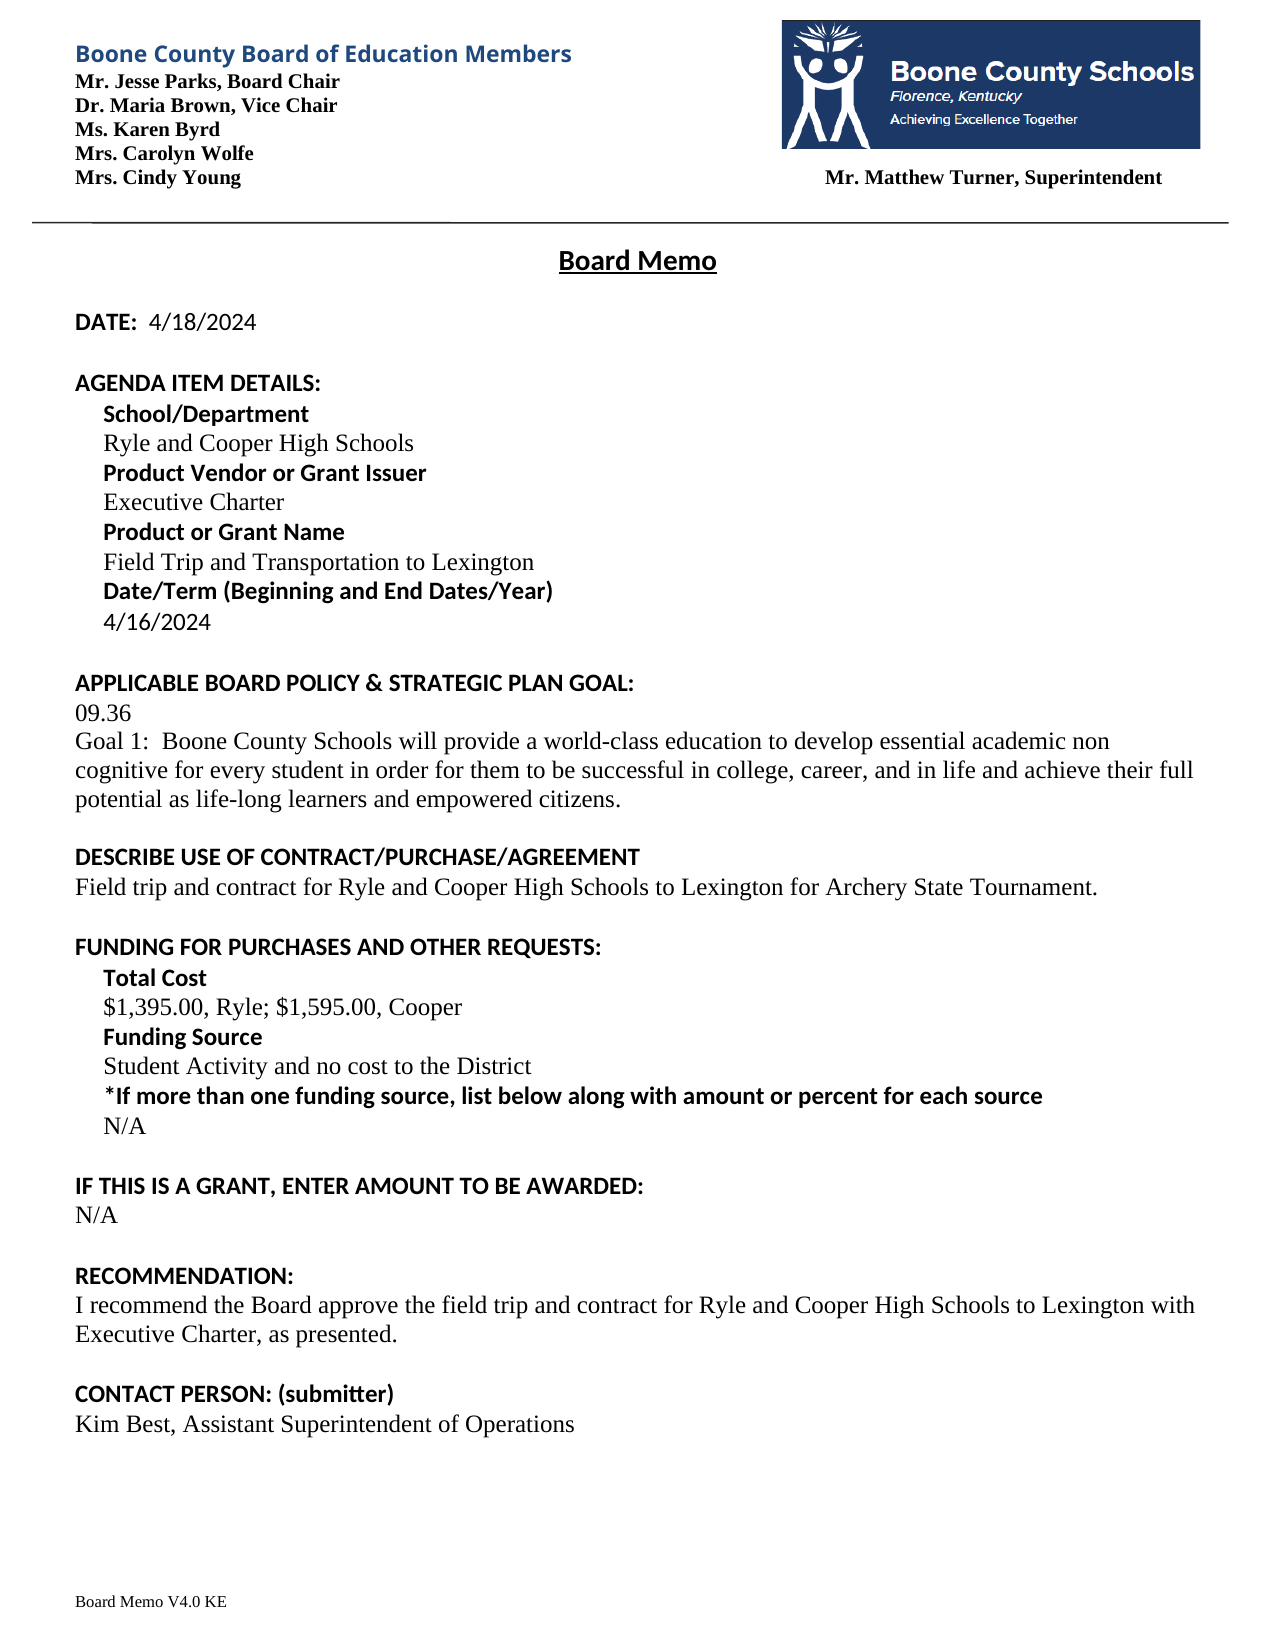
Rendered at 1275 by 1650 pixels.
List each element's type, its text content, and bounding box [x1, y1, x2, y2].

text Date/Term (Beginning and End Dates/Year) [103, 576, 1200, 606]
text CONTACT PERSON: (submitter) [75, 1378, 1200, 1409]
text APPLICABLE BOARD POLICY & STRATEGIC PLAN GOAL: [75, 667, 1200, 698]
text FUNDING FOR PURCHASES AND OTHER REQUESTS: [75, 931, 1200, 962]
text DESCRIBE USE OF CONTRACT/PURCHASE/AGREEMENT [75, 841, 1200, 872]
text Funding Source [103, 1021, 1200, 1051]
text RECOMMENDATION: [75, 1260, 1200, 1290]
text School/Department [103, 398, 1200, 428]
text *If more than one funding source, list below along with amount or percent for each source [75, 1080, 1200, 1111]
text DATE: [75, 306, 1200, 337]
text Board Memo [75, 242, 1200, 277]
text Product Vendor or Grant Issuer [103, 457, 1200, 487]
text Total Cost [103, 962, 1200, 992]
text Product or Grant Name [103, 516, 1200, 547]
text IF THIS IS A GRANT, ENTER AMOUNT TO BE AWARDED: [75, 1170, 1200, 1201]
text AGENDA ITEM DETAILS: [75, 367, 1200, 398]
picture [781, 20, 1201, 149]
